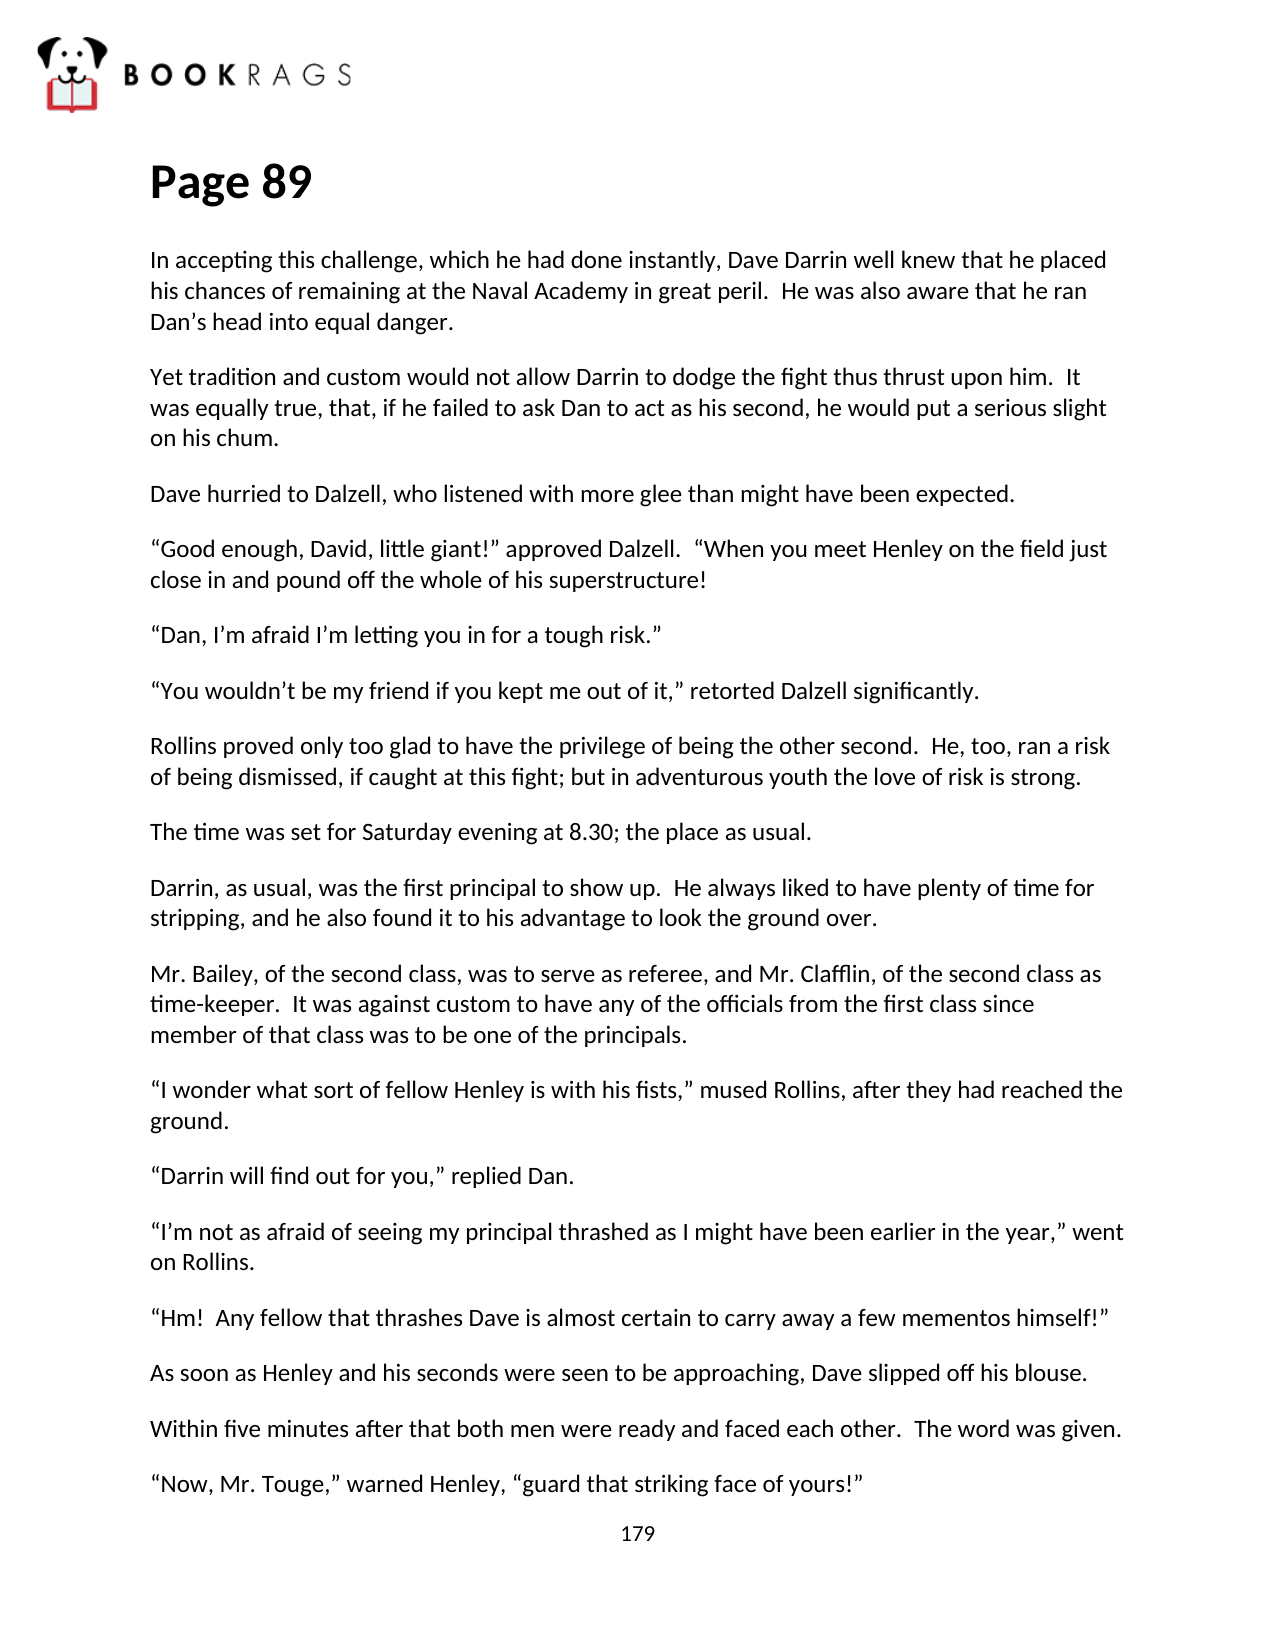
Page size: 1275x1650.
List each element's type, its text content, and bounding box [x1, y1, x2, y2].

text Dave hurried to Dalzell, who listened with more glee than might have been expected. [150, 478, 1125, 508]
text Darrin, as usual, was the first principal to show up. He always liked to have plenty of time for stripping, and he also found it to his advantage to look the ground over. [150, 872, 1125, 933]
text “Now, Mr. Touge,” warned Henley, “guard that striking face of yours!” [150, 1469, 1125, 1499]
text “You wouldn’t be my friend if you kept me out of it,” retorted Dalzell significantly. [150, 675, 1125, 705]
text “Hm! Any fellow that thrashes Dave is almost certain to carry away a few mementos himself!” [150, 1302, 1125, 1333]
text “Dan, I’m afraid I’m letting you in for a tough risk.” [150, 619, 1125, 650]
text “Good enough, David, little giant!” approved Dalzell. “When you meet Henley on the field just close in and pound off the whole of his superstructure! [150, 533, 1125, 594]
text Mr. Bailey, of the second class, was to serve as referee, and Mr. Clafflin, of the second class as time-keeper. It was against custom to have any of the officials from the first class since member of that class was to be one of the principals. [150, 958, 1125, 1049]
text “I wonder what sort of fellow Henley is with his fists,” mused Rollins, after they had reached the ground. [150, 1074, 1125, 1136]
text Yet tradition and custom would not allow Darrin to dodge the fight thus thrust upon him. It was equally true, that, if he failed to ask Dan to act as his second, he would put a serious slight on his chum. [150, 361, 1125, 453]
picture [37, 37, 351, 113]
text Rollins proved only too glad to have the privilege of being the other second. He, too, ran a risk of being dismissed, if caught at this fight; but in adventurous youth the love of risk is strong. [150, 730, 1125, 791]
text The time was set for Saturday evening at 8.30; the place as usual. [150, 816, 1125, 847]
text “Darrin will find out for you,” replied Dan. [150, 1161, 1125, 1191]
text Page 89 [150, 150, 1125, 211]
text “I’m not as afraid of seeing my principal thrashed as I might have been earlier in the year,” went on Rollins. [150, 1216, 1125, 1277]
text In accepting this challenge, which he had done instantly, Dave Darrin well knew that he placed his chances of remaining at the Naval Academy in great peril. He was also aware that he ran Dan’s head into equal danger. [150, 244, 1125, 336]
text Within five minutes after that both men were ready and faced each other. The word was given. [150, 1413, 1125, 1444]
text As soon as Henley and his seconds were seen to be approaching, Dave slipped off his blouse. [150, 1358, 1125, 1388]
